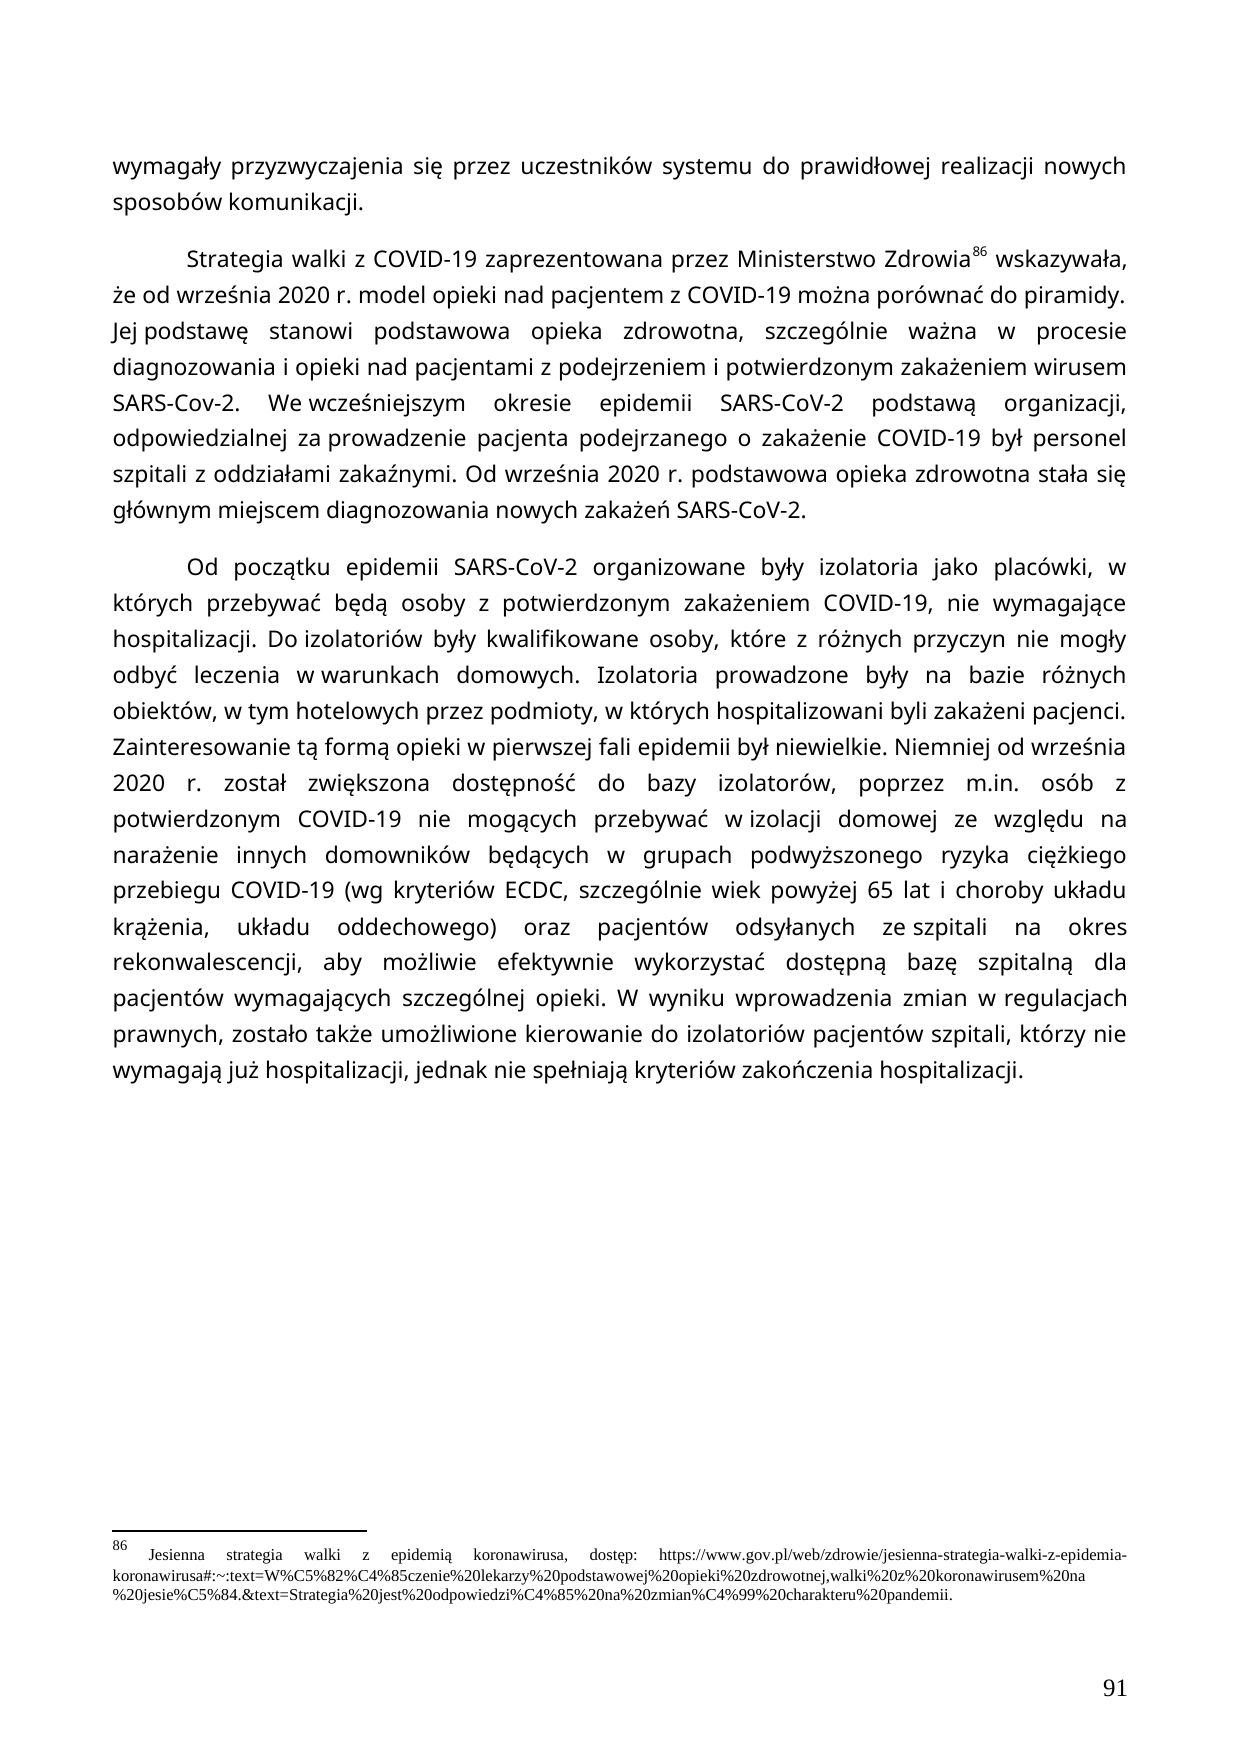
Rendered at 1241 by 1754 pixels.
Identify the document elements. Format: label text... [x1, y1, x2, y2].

text Strategia walki z COVID-19 zaprezentowana przez Ministerstwo Zdrowia wskazywała, że od września 2020 r. model opieki nad pacjentem z COVID-19 można porównać do piramidy. Jej podstawę stanowi podstawowa opieka zdrowotna, szczególnie ważna w procesie diagnozowania i opieki nad pacjentami z podejrzeniem i potwierdzonym zakażeniem wirusem SARS-Cov-2. We wcześniejszym okresie epidemii SARS-CoV-2 podstawą organizacji, odpowiedzialnej za prowadzenie pacjenta podejrzanego o zakażenie COVID-19 był personel szpitali z oddziałami zakaźnymi. Od września 2020 r. podstawowa opieka zdrowotna stała się głównym miejscem diagnozowania nowych zakażeń SARS-CoV-2. [112, 243, 1128, 526]
text Od początku epidemii SARS-CoV-2 organizowane były izolatoria jako placówki, w których przebywać będą osoby z potwierdzonym zakażeniem COVID-19, nie wymagające hospitalizacji. Do izolatoriów były kwalifikowane osoby, które z różnych przyczyn nie mogły odbyć leczenia w warunkach domowych. Izolatoria prowadzone były na bazie różnych obiektów, w tym hotelowych przez podmioty, w których hospitalizowani byli zakażeni pacjenci. Zainteresowanie tą formą opieki w pierwszej fali epidemii był niewielkie. Niemniej od września 2020 r. został zwiększona dostępność do bazy izolatorów, poprzez m.in. osób z potwierdzonym COVID-19 nie mogących przebywać w izolacji domowej ze względu na narażenie innych domowników będących w grupach podwyższonego ryzyka ciężkiego przebiegu COVID-19 (wg kryteriów ECDC, szczególnie wiek powyżej 65 lat i choroby układu krążenia, układu oddechowego) oraz pacjentów odsyłanych ze szpitali na okres rekonwalescencji, aby możliwie efektywnie wykorzystać dostępną bazę szpitalną dla pacjentów wymagających szczególnej opieki. W wyniku wprowadzenia zmian w regulacjach prawnych, zostało także umożliwione kierowanie do izolatoriów pacjentów szpitali, którzy nie wymagają już hospitalizacji, jednak nie spełniają kryteriów zakończenia hospitalizacji. [112, 551, 1128, 1085]
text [112, 150, 1128, 217]
